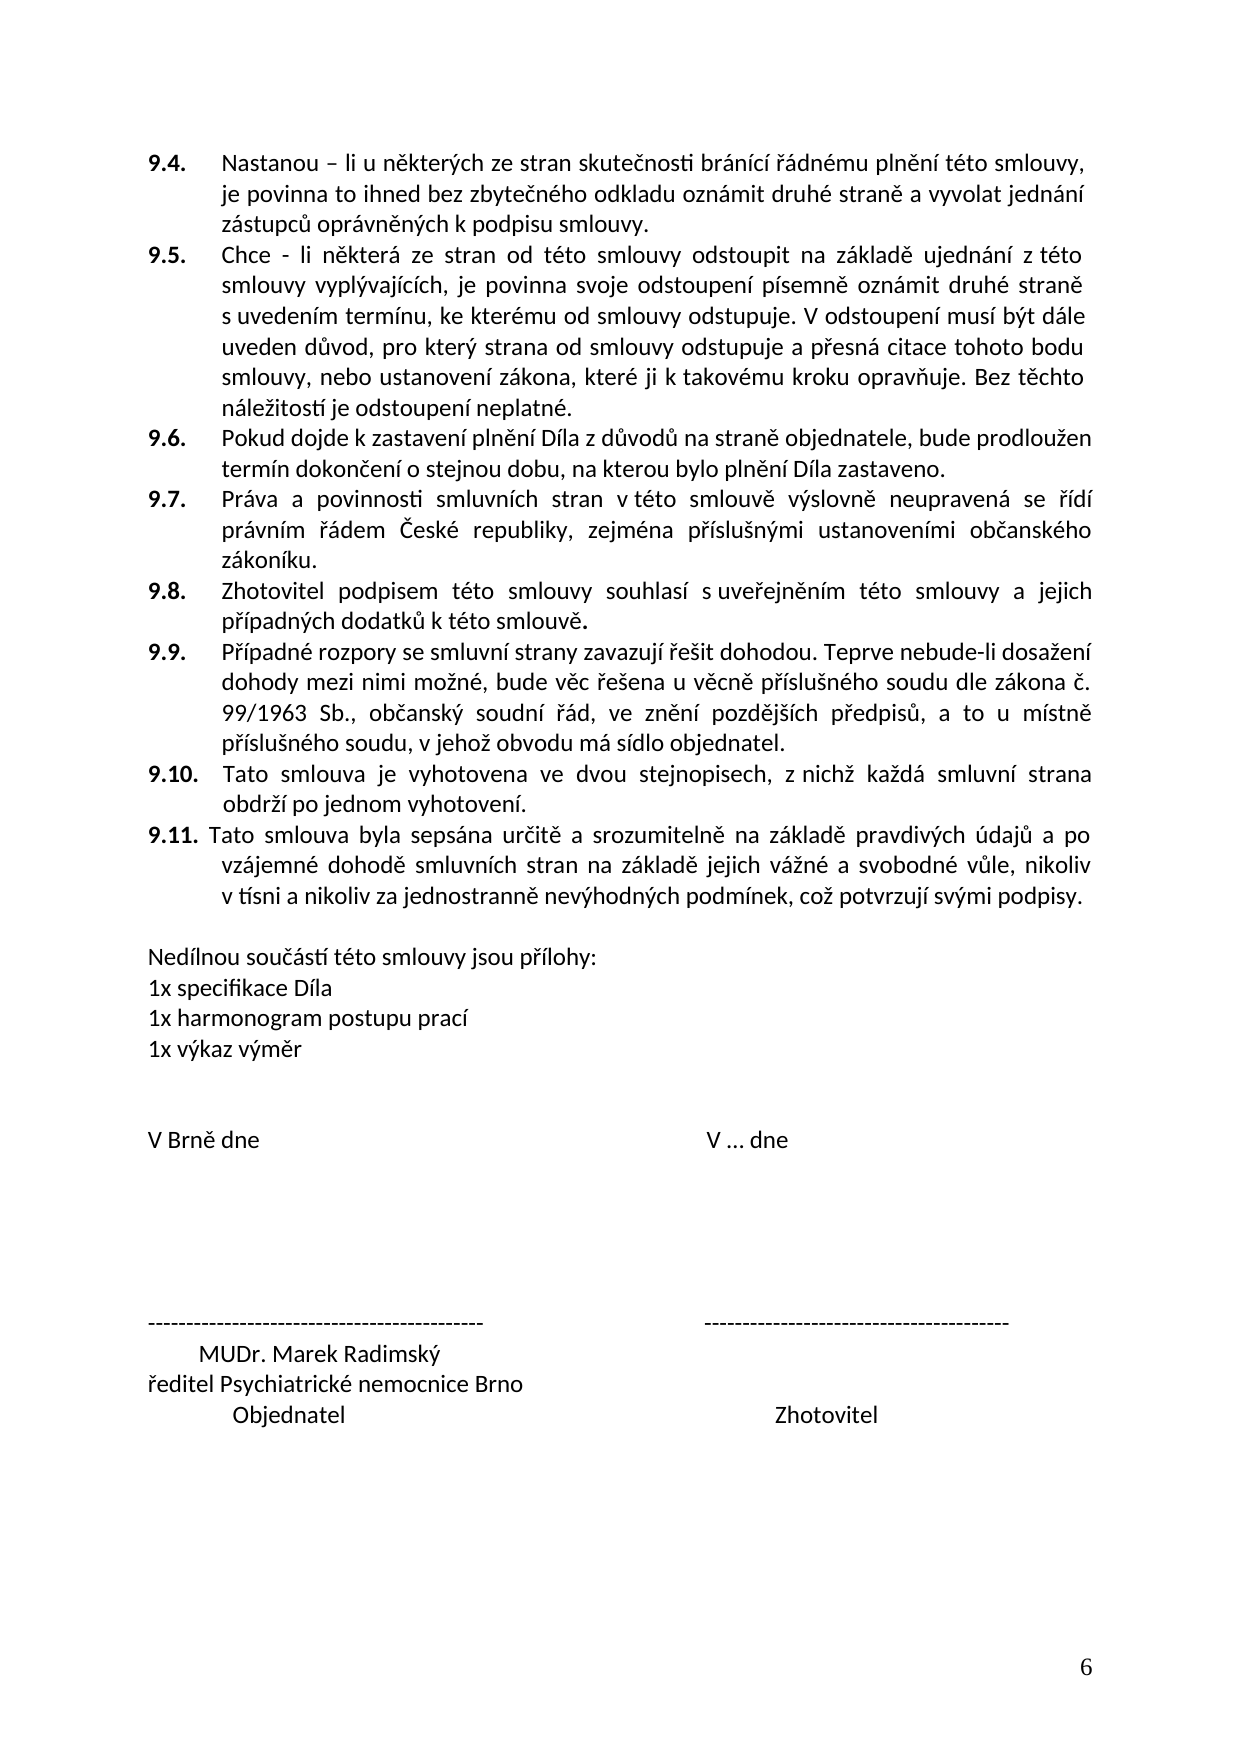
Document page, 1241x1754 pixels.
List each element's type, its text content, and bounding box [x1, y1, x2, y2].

list 9.11. Tato smlouva byla sepsána určitě a srozumitelně na základě pravdivých údajů a po vzájemné dohodě smluvních stran na základě jejich vážné a svobodné vůle, nikoliv v tísni a nikoliv za jednostranně nevýhodných podmínek, což potvrzují svými podpisy. [148, 819, 1093, 911]
text MUDr. Marek Radimský [148, 1338, 1093, 1368]
text 1x specifikace Díla [148, 972, 1093, 1002]
text 9.5. Chce - li některá ze stran od této smlouvy odstoupit na základě ujednání z této smlouvy vyplývajících, je povinna svoje odstoupení písemně oznámit druhé straně s uvedením termínu, ke kterému od smlouvy odstupuje. V odstoupení musí být dále uveden důvod, pro který strana od smlouvy odstupuje a přesná citace tohoto bodu smlouvy, nebo ustanovení zákona, které ji k takovému kroku opravňuje. Bez těchto náležitostí je odstoupení neplatné. [148, 239, 1093, 422]
text 1x harmonogram postupu prací [148, 1002, 1093, 1033]
text 1x výkaz výměr [148, 1033, 1093, 1063]
text Nedílnou součástí této smlouvy jsou přílohy: [148, 941, 1093, 972]
text 9.4. Nastanou – li u některých ze stran skutečnosti bránící řádnému plnění této smlouvy, je povinna to ihned bez zbytečného odkladu oznámit druhé straně a vyvolat jednání zástupců oprávněných k podpisu smlouvy. [148, 148, 1093, 239]
text 9.9. Případné rozpory se smluvní strany zavazují řešit dohodou. Teprve nebude-li dosažení dohody mezi nimi možné, bude věc řešena u věcně příslušného soudu dle zákona č. 99/1963 Sb., občanský soudní řád, ve znění pozdějších předpisů, a to u místně příslušného soudu, v jehož obvodu má sídlo objednatel. [148, 636, 1093, 758]
text 9.8. Zhotovitel podpisem této smlouvy souhlasí s uveřejněním této smlouvy a jejich případných dodatků k této smlouvě. [148, 575, 1093, 636]
text V Brně dne V … dne [148, 1124, 1093, 1155]
text 9.10. Tato smlouva je vyhotovena ve dvou stejnopisech, z nichž každá smluvní strana obdrží po jednom vyhotovení. [148, 758, 1093, 819]
text 9.6. Pokud dojde k zastavení plnění Díla z důvodů na straně objednatele, bude prodloužen termín dokončení o stejnou dobu, na kterou bylo plnění Díla zastaveno. [148, 422, 1093, 483]
text Objednatel Zhotovitel [148, 1399, 1093, 1429]
text ředitel Psychiatrické nemocnice Brno [148, 1368, 1093, 1399]
text -------------------------------------------- ---------------------------------------- [148, 1307, 1093, 1338]
text 9.7. Práva a povinnosti smluvních stran v této smlouvě výslovně neupravená se řídí právním řádem České republiky, zejména příslušnými ustanoveními občanského zákoníku. [148, 483, 1093, 575]
